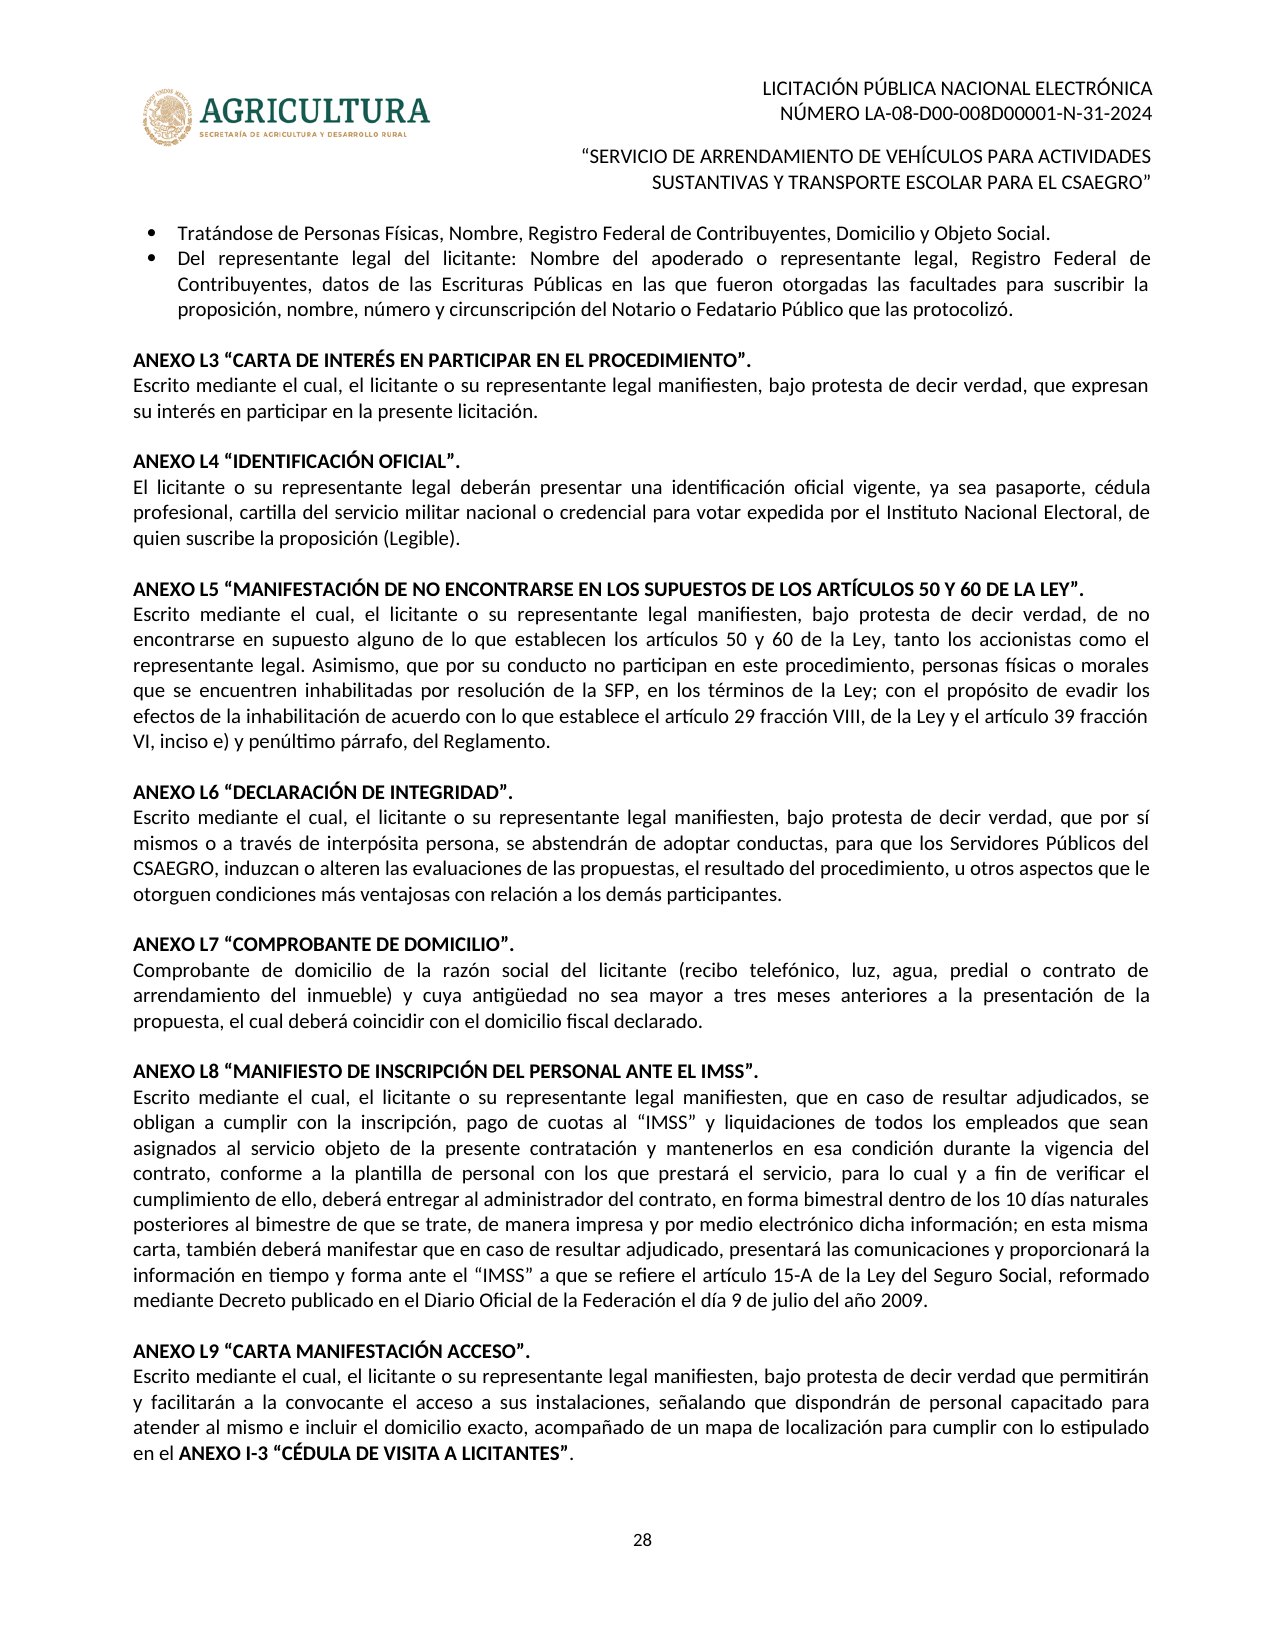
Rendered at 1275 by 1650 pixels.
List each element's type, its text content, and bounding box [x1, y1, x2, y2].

text El licitante o su representante legal deberán presentar una identificación oficial vigente, ya sea pasaporte, cédula profesional, cartilla del servicio militar nacional o credencial para votar expedida por el Instituto Nacional Electoral, de quien suscribe la proposición (Legible). [133, 474, 1152, 550]
text Comprobante de domicilio de la razón social del licitante (recibo telefónico, luz, agua, predial o contrato de arrendamiento del inmueble) y cuya antigüedad no sea mayor a tres meses anteriores a la presentación de la propuesta, el cual deberá coincidir con el domicilio fiscal declarado. [133, 957, 1152, 1033]
text Escrito mediante el cual, el licitante o su representante legal manifiesten, bajo protesta de decir verdad, que expresan su interés en participar en la presente licitación. [133, 372, 1152, 423]
text ANEXO L5 “MANIFESTACIÓN DE NO ENCONTRARSE EN LOS SUPUESTOS DE LOS ARTÍCULOS 50 Y 60 DE LA LEY”. [133, 576, 1152, 601]
text Escrito mediante el cual, el licitante o su representante legal manifiesten, bajo protesta de decir verdad, de no encontrarse en supuesto alguno de lo que establecen los artículos 50 y 60 de la Ley, tanto los accionistas como el representante legal. Asimismo, que por su conducto no participan en este procedimiento, personas físicas o morales que se encuentren inhabilitadas por resolución de la SFP, en los términos de la Ley; con el propósito de evadir los efectos de la inhabilitación de acuerdo con lo que establece el artículo 29 fracción VIII, de la Ley y el artículo 39 fracción VI, inciso e) y penúltimo párrafo, del Reglamento. [133, 601, 1152, 754]
text Escrito mediante el cual, el licitante o su representante legal manifiesten, que en caso de resultar adjudicados, se obligan a cumplir con la inscripción, pago de cuotas al “IMSS” y liquidaciones de todos los empleados que sean asignados al servicio objeto de la presente contratación y mantenerlos en esa condición durante la vigencia del contrato, conforme a la plantilla de personal con los que prestará el servicio, para lo cual y a fin de verificar el cumplimiento de ello, deberá entregar al administrador del contrato, en forma bimestral dentro de los 10 días naturales posteriores al bimestre de que se trate, de manera impresa y por medio electrónico dicha información; en esta misma carta, también deberá manifestar que en caso de resultar adjudicado, presentará las comunicaciones y proporcionará la información en tiempo y forma ante el “IMSS” a que se refiere el artículo 15-A de la Ley del Seguro Social, reformado mediante Decreto publicado en el Diario Oficial de la Federación el día 9 de julio del año 2009. [133, 1084, 1152, 1313]
list Del representante legal del licitante: Nombre del apoderado o representante legal, Registro Federal de Contribuyentes, datos de las Escrituras Públicas en las que fueron otorgadas las facultades para suscribir la proposición, nombre, número y circunscripción del Notario o Fedatario Público que las protocolizó. [148, 245, 1152, 322]
text ANEXO L7 “COMPROBANTE DE DOMICILIO”. [133, 932, 1152, 957]
picture [132, 70, 442, 157]
text Escrito mediante el cual, el licitante o su representante legal manifiesten, bajo protesta de decir verdad que permitirán y facilitarán a la convocante el acceso a sus instalaciones, señalando que dispondrán de personal capacitado para atender al mismo e incluir el domicilio exacto, acompañado de un mapa de localización para cumplir con lo estipulado en el ANEXO I-3 “CÉDULA DE VISITA A LICITANTES”. [133, 1364, 1152, 1465]
text ANEXO L6 “DECLARACIÓN DE INTEGRIDAD”. [133, 779, 1152, 804]
text Escrito mediante el cual, el licitante o su representante legal manifiesten, bajo protesta de decir verdad, que por sí mismos o a través de interpósita persona, se abstendrán de adoptar conductas, para que los Servidores Públicos del CSAEGRO, induzcan o alteren las evaluaciones de las propuestas, el resultado del procedimiento, u otros aspectos que le otorguen condiciones más ventajosas con relación a los demás participantes. [133, 804, 1152, 906]
text ANEXO L4 “IDENTIFICACIÓN OFICIAL”. [133, 449, 1152, 474]
list Tratándose de Personas Físicas, Nombre, Registro Federal de Contribuyentes, Domicilio y Objeto Social. [148, 220, 1152, 245]
text ANEXO L3 “CARTA DE INTERÉS EN PARTICIPAR EN EL PROCEDIMIENTO”. [133, 347, 1152, 372]
text ANEXO L8 “MANIFIESTO DE INSCRIPCIÓN DEL PERSONAL ANTE EL IMSS”. [133, 1059, 1152, 1084]
text ANEXO L9 “CARTA MANIFESTACIÓN ACCESO”. [133, 1338, 1152, 1364]
